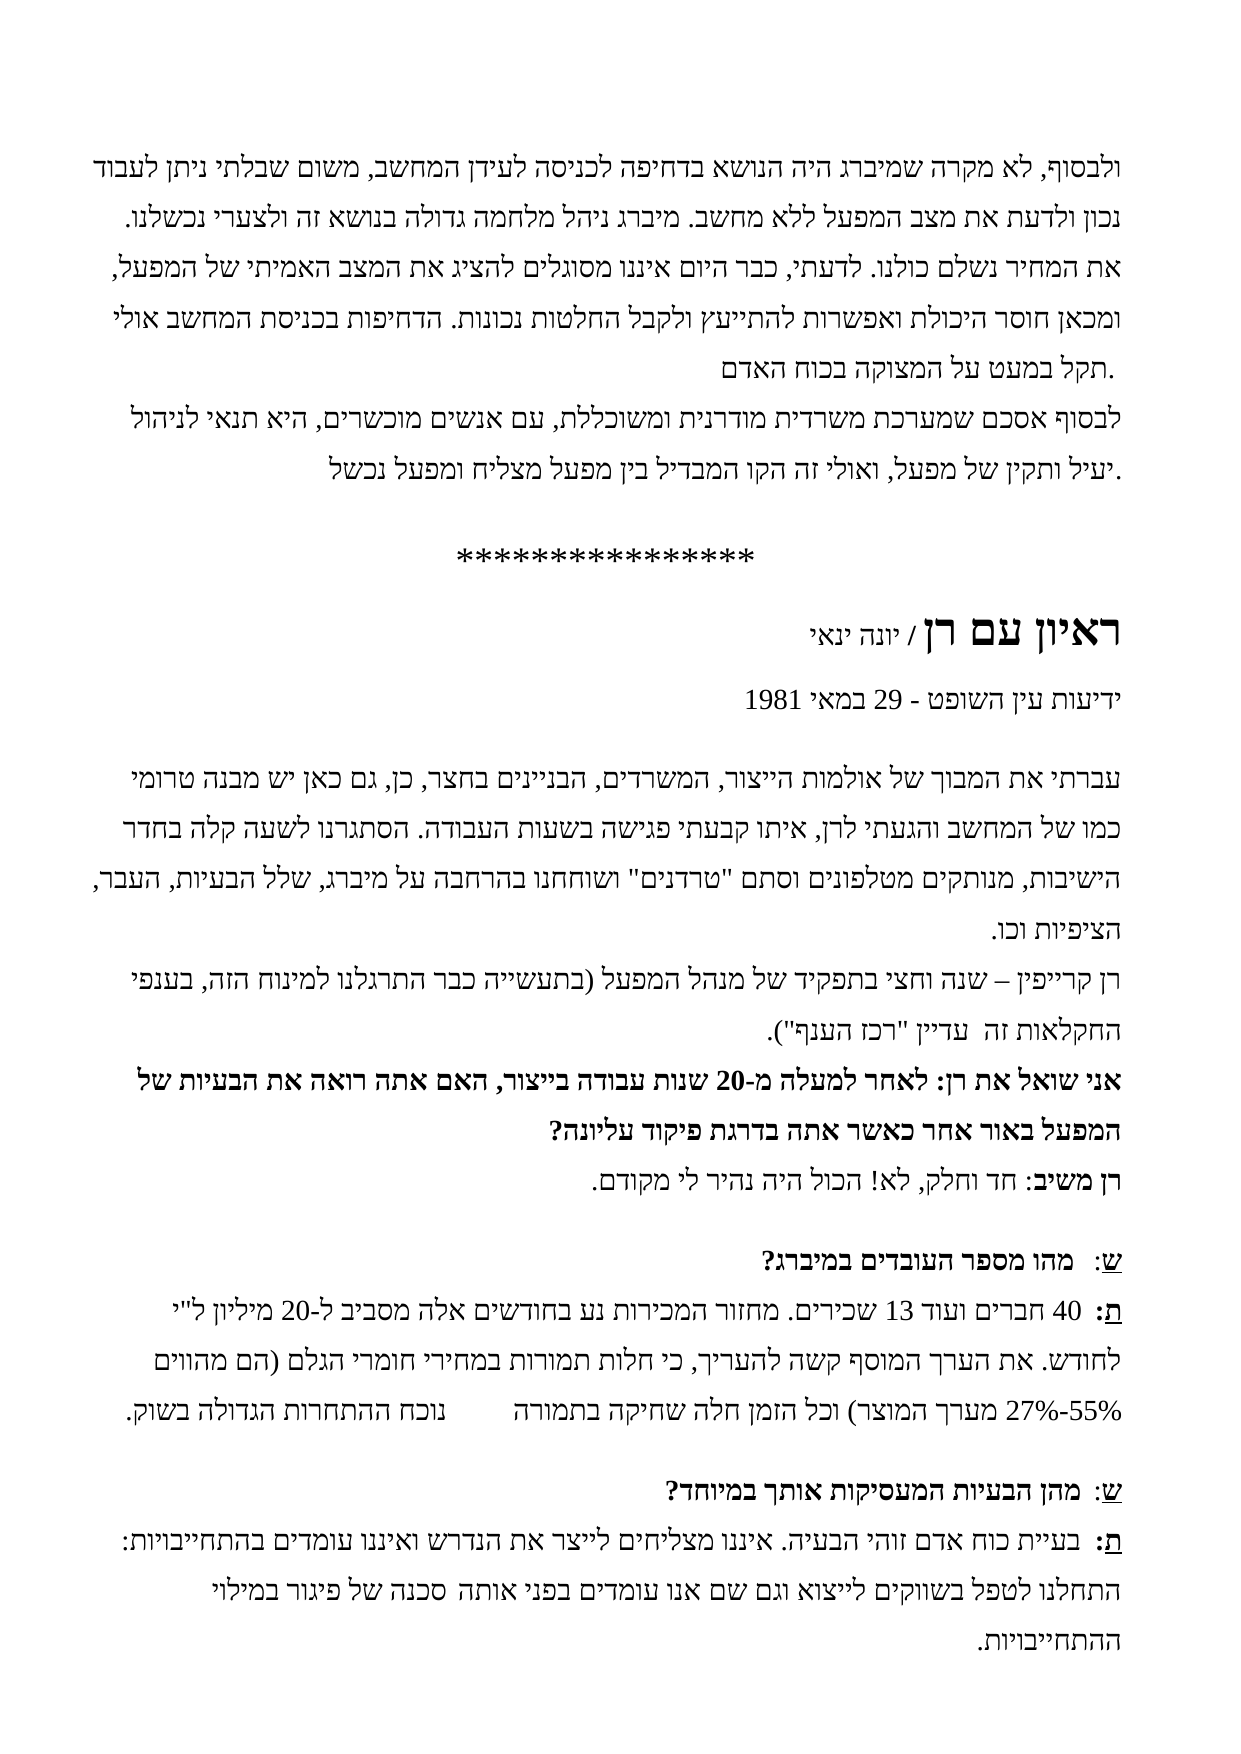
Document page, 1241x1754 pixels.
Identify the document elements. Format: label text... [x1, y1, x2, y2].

text ת: 40 חברים ועוד 13 שכירים. מחזור המכירות נע בחודשים אלה מסביב ל-20 מיליון ל"י לחודש. את הערך המוסף קשה להעריך, כי חלות תמורות במחירי חומרי הגלם (הם מהווים 55%-27% מערך המוצר) וכל הזמן חלה שחיקה בתמורה נוכח ההתחרות הגדולה בשוק. [89, 1293, 1122, 1427]
text **************** [89, 538, 1122, 581]
text ידיעות עין השופט - 29 במאי 1981 [89, 682, 1122, 716]
text רן קרייפין – שנה וחצי בתפקיד של מנהל המפעל (בתעשייה כבר התרגלנו למינוח הזה, בענפי החקלאות זה עדיין "רכז הענף"). אני שואל את רן: לאחר למעלה מ-20 שנות עבודה בייצור, האם אתה רואה את הבעיות של המפעל באור אחר כאשר אתה בדרגת פיקוד עליונה? רן משיב: חד וחלק, לא! הכול היה נהיר לי מקודם. [89, 962, 1122, 1197]
text ש: מהן הבעיות המעסיקות אותך במיוחד? [89, 1473, 1122, 1506]
text ת: בעיית כוח אדם זוהי הבעיה. איננו מצליחים לייצר את הנדרש ואיננו עומדים בהתחייבויות: התחלנו לטפל בשווקים לייצוא וגם שם אנו עומדים בפני אותה סכנה של פיגור במילוי ההתחייבויות. [89, 1523, 1122, 1657]
text ש: מהו מספר העובדים במיברג? [89, 1243, 1122, 1276]
text ראיון עם רן / יונה ינאי [89, 603, 1122, 656]
text עברתי את המבוך של אולמות הייצור, המשרדים, הבניינים בחצר, כן, גם כאן יש מבנה טרומי כמו של המחשב והגעתי לרן, איתו קבעתי פגישה בשעות העבודה. הסתגרנו לשעה קלה בחדר הישיבות, מנותקים מטלפונים וסתם "טרדנים" ושוחחנו בהרחבה על מיברג, שלל הבעיות, העבר, הציפיות וכו. [89, 761, 1122, 946]
text ולבסוף, לא מקרה שמיברג היה הנושא בדחיפה לכניסה לעידן המחשב, משום שבלתי ניתן לעבוד נכון ולדעת את מצב המפעל ללא מחשב. מיברג ניהל מלחמה גדולה בנושא זה ולצערי נכשלנו. את המחיר נשלם כולנו. לדעתי, כבר היום איננו מסוגלים להציג את המצב האמיתי של המפעל, ומכאן חוסר היכולת ואפשרות להתייעץ ולקבל החלטות נכונות. הדחיפות בכניסת המחשב אולי תקל במעט על המצוקה בכוח האדם. לבסוף אסכם שמערכת משרדית מודרנית ומשוכללת, עם אנשים מוכשרים, היא תנאי לניהול יעיל ותקין של מפעל, ואולי זה הקו המבדיל בין מפעל מצליח ומפעל נכשל. [89, 150, 1122, 485]
